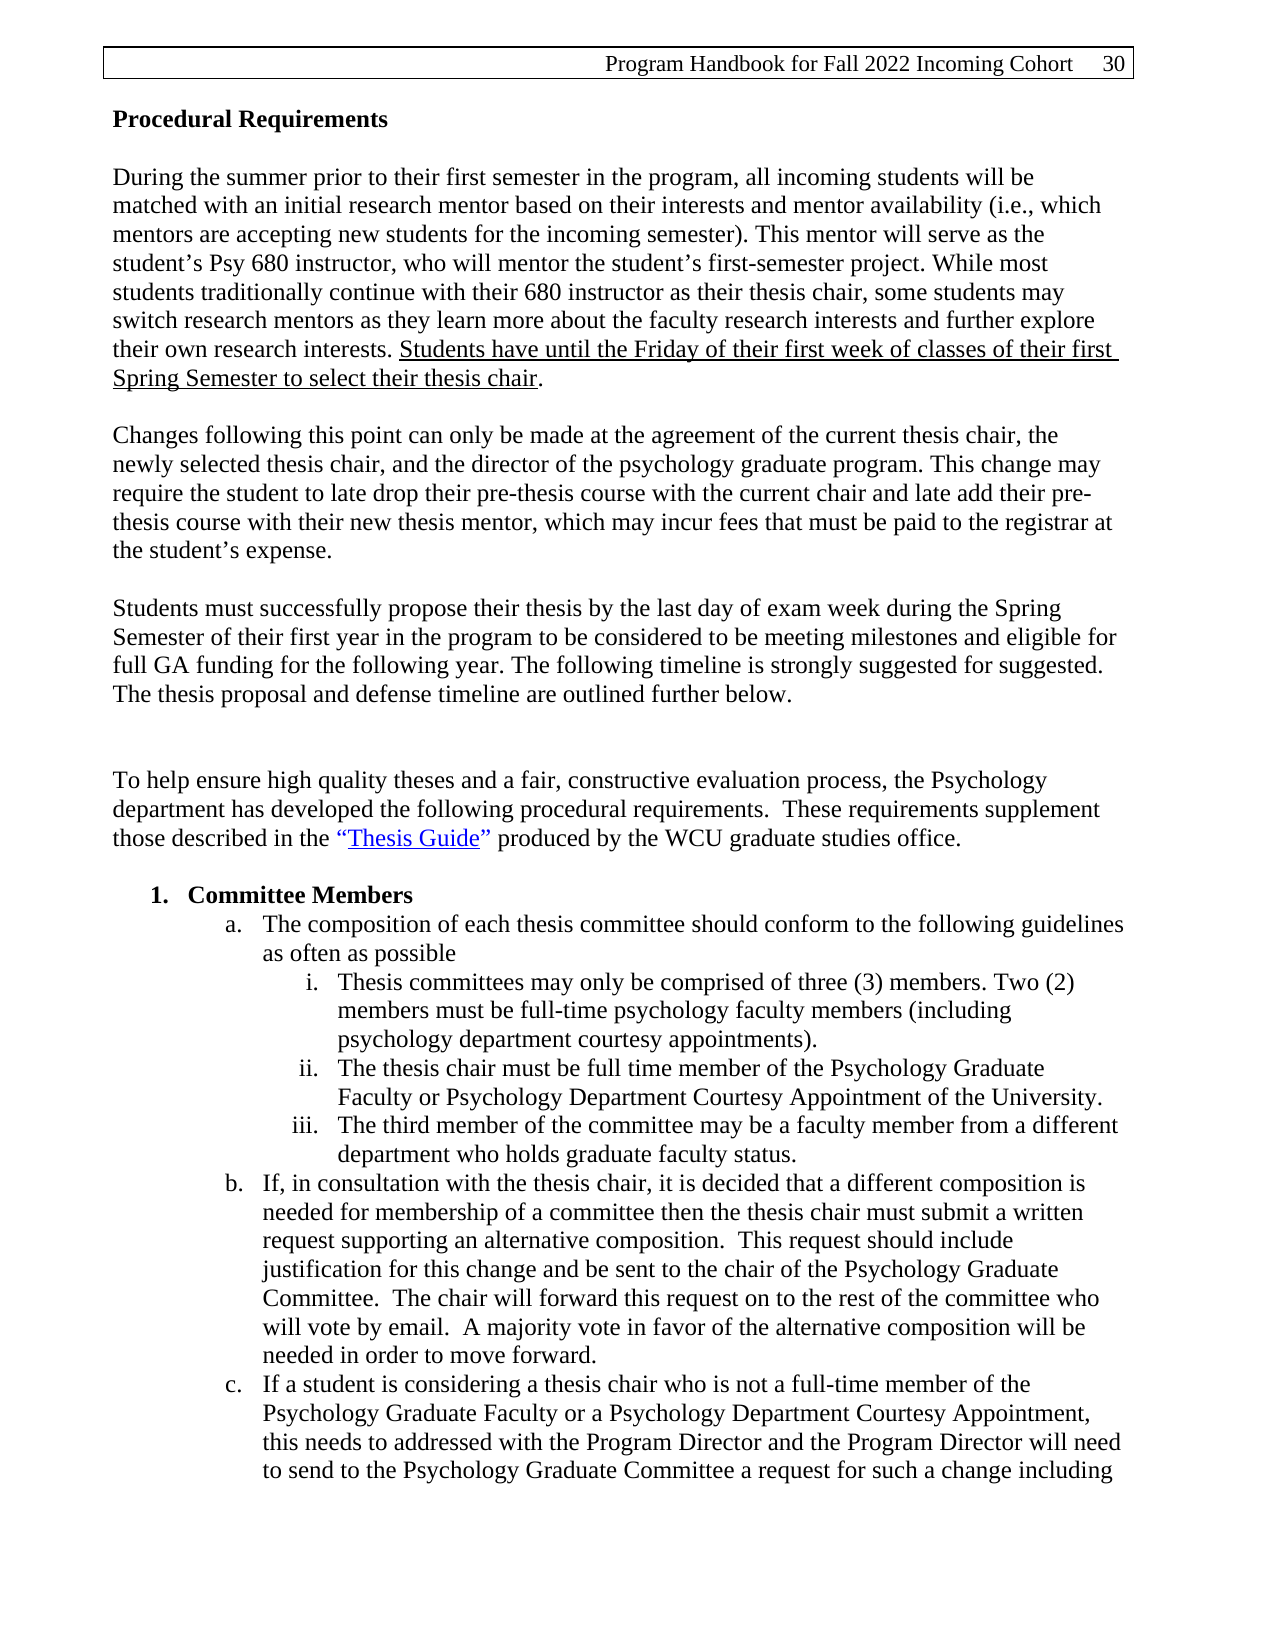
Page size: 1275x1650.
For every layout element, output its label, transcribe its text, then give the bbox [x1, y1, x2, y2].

list If, in consultation with the thesis chair, it is decided that a different composition is needed for membership of a committee then the thesis chair must submit a written request supporting an alternative composition. This request should include justification for this change and be sent to the chair of the Psychology Graduate Committee. The chair will forward this request on to the rest of the committee who will vote by email. A majority vote in favor of the alternative composition will be needed in order to move forward. [225, 1168, 1125, 1369]
list The composition of each thesis committee should conform to the following guidelines as often as possible [225, 909, 1125, 967]
text During the summer prior to their first semester in the program, all incoming students will be matched with an initial research mentor based on their interests and mentor availability (i.e., which mentors are accepting new students for the incoming semester). This mentor will serve as the student’s Psy 680 instructor, who will mentor the student’s first-semester project. While most students traditionally continue with their 680 instructor as their thesis chair, some students may switch research mentors as they learn more about the faculty research interests and further explore their own research interests. Students have until the Friday of their first week of classes of their first Spring Semester to select their thesis chair. [112, 162, 1125, 392]
text Procedural Requirements [112, 104, 1125, 133]
list The third member of the committee may be a faculty member from a different department who holds graduate faculty status. [319, 1110, 1125, 1168]
text To help ensure high quality theses and a fair, constructive evaluation process, the Psychology department has developed the following procedural requirements. These requirements supplement those described in the “Thesis Guide” produced by the WCU graduate studies office. [112, 765, 1125, 852]
list The thesis chair must be full time member of the Psychology Graduate Faculty or Psychology Department Courtesy Appointment of the University. [319, 1053, 1125, 1110]
list Thesis committees may only be comprised of three (3) members. Two (2) members must be full-time psychology faculty members (including psychology department courtesy appointments). [319, 967, 1125, 1053]
text Changes following this point can only be made at the agreement of the current thesis chair, the newly selected thesis chair, and the director of the psychology graduate program. This change may require the student to late drop their pre-thesis course with the current chair and late add their pre-thesis course with their new thesis mentor, which may incur fees that must be paid to the registrar at the student’s expense. [112, 420, 1125, 564]
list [225, 1369, 1125, 1484]
list Committee Members [150, 880, 1125, 909]
text Students must successfully propose their thesis by the last day of exam week during the Spring Semester of their first year in the program to be considered to be meeting milestones and eligible for full GA funding for the following year. The following timeline is strongly suggested for suggested. The thesis proposal and defense timeline are outlined further below. [112, 593, 1125, 708]
